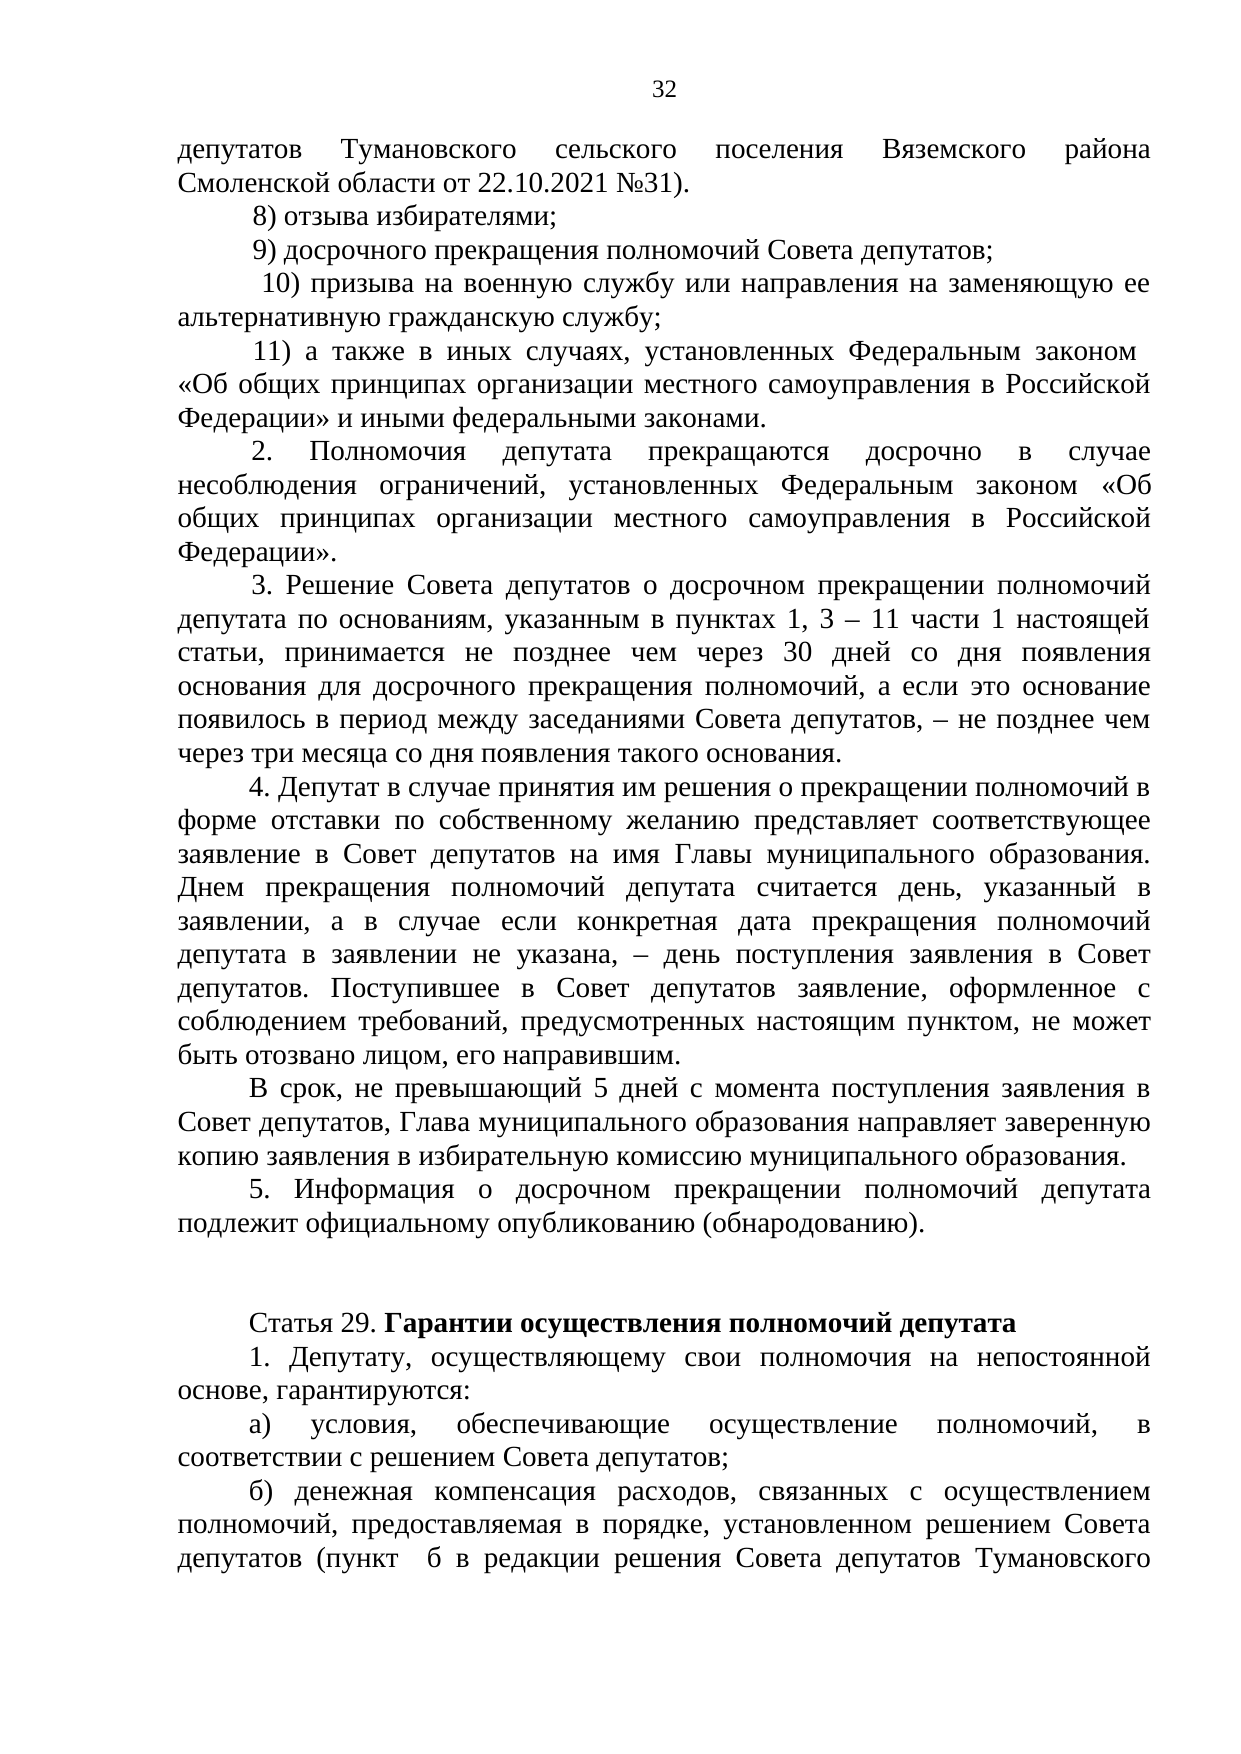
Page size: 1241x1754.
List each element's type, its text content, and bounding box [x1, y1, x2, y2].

text 5. Информация о досрочном прекращении полномочий депутата подлежит официальному опубликованию (обнародованию). [177, 1171, 1152, 1238]
text 1. Депутату, осуществляющему свои полномочия на непостоянной основе, гарантируются: [177, 1339, 1152, 1406]
text а) условия, обеспечивающие осуществление полномочий, в соответствии с решением Совета депутатов; [177, 1406, 1152, 1473]
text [177, 131, 1152, 198]
text 9) досрочного прекращения полномочий Совета депутатов; [177, 232, 1152, 266]
text 11) а также в иных случаях, установленных Федеральным законом «Об общих принципах организации местного самоуправления в Российской Федерации» и иными федеральными законами. [177, 333, 1152, 433]
text 4. Депутат в случае принятия им решения о прекращении полномочий в форме отставки по собственному желанию представляет соответствующее заявление в Совет депутатов на имя Главы муниципального образования. Днем прекращения полномочий депутата считается день, указанный в заявлении, а в случае если конкретная дата прекращения полномочий депутата в заявлении не указана, – день поступления заявления в Совет депутатов. Поступившее в Совет депутатов заявление, оформленное с соблюдением требований, предусмотренных настоящим пунктом, не может быть отозвано лицом, его направившим. [177, 769, 1152, 1071]
text В срок, не превышающий 5 дней с момента поступления заявления в Совет депутатов, Глава муниципального образования направляет заверенную копию заявления в избирательную комиссию муниципального образования. [177, 1071, 1152, 1171]
text 10) призыва на военную службу или направления на заменяющую ее альтернативную гражданскую службу; [177, 266, 1152, 333]
text Статья 29. Гарантии осуществления полномочий депутата [177, 1305, 1152, 1339]
text 2. Полномочия депутата прекращаются досрочно в случае несоблюдения ограничений, установленных Федеральным законом «Об общих принципах организации местного самоуправления в Российской Федерации». [177, 433, 1152, 567]
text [177, 1473, 1152, 1574]
text 3. Решение Совета депутатов о досрочном прекращении полномочий депутата по основаниям, указанным в пунктах 1, 3 – 11 части 1 настоящей статьи, принимается не позднее чем через 30 дней со дня появления основания для досрочного прекращения полномочий, а если это основание появилось в период между заседаниями Совета депутатов, – не позднее чем через три месяца со дня появления такого основания. [177, 567, 1152, 769]
text 8) отзыва избирателями; [177, 198, 1152, 232]
